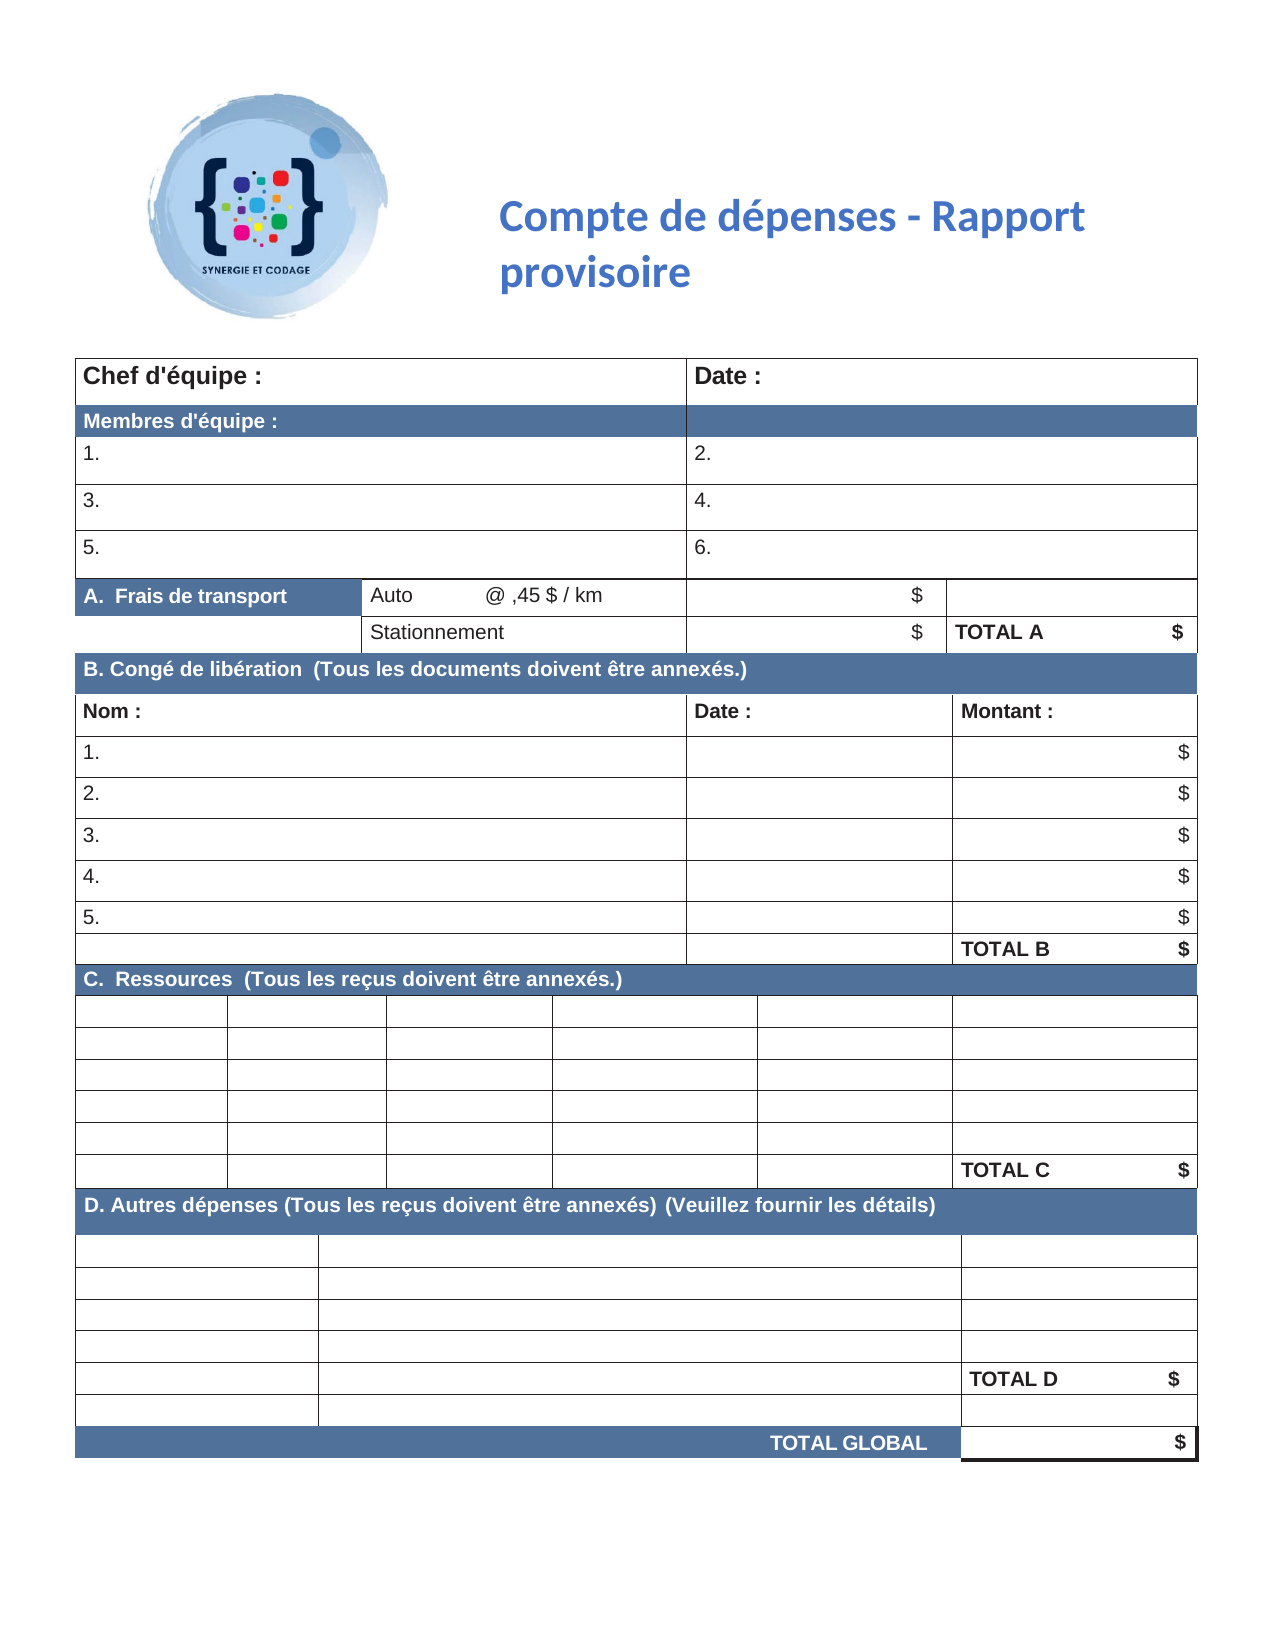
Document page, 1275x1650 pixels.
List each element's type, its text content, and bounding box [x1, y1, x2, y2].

table_cell [947, 580, 1197, 616]
table_cell [962, 1331, 1197, 1362]
table_cell [76, 1060, 227, 1090]
table_cell [387, 1123, 552, 1154]
table_cell [687, 902, 952, 933]
table_cell D. Autres dépenses (Tous les reçus doivent être annexés) (Veuillez fournir les détails) [75, 1189, 1197, 1235]
table_cell [76, 1268, 318, 1298]
table_cell [319, 1300, 961, 1330]
table_cell 2. [687, 437, 1197, 483]
table_cell [319, 1363, 961, 1394]
table_cell [687, 819, 952, 859]
table_cell 3. [76, 819, 686, 859]
table_cell [76, 1300, 318, 1330]
table_cell [953, 1028, 1197, 1058]
table_cell TOTAL GLOBAL [75, 1426, 961, 1458]
table_cell TOTAL B $ [953, 934, 1197, 964]
table_cell [953, 1123, 1197, 1154]
table_header Compte de dépenses - Rapport provisoire [488, 75, 1199, 330]
table_cell 4. [687, 485, 1197, 530]
table_cell [387, 1155, 552, 1187]
table_header [75, 75, 488, 330]
table_cell [319, 1268, 961, 1298]
table_cell Montant : [953, 695, 1197, 736]
table_cell $ [953, 902, 1197, 933]
table_cell [553, 1155, 757, 1187]
table_cell [228, 1155, 386, 1187]
table_cell [687, 861, 952, 901]
table_cell [758, 1028, 952, 1058]
table_header Chef d'équipe : [76, 359, 686, 404]
table_cell [319, 1331, 961, 1362]
table_cell [953, 1091, 1197, 1122]
table_cell [553, 996, 757, 1027]
table_cell [962, 1235, 1197, 1267]
table_cell 1. [76, 737, 686, 777]
table_cell [953, 1060, 1197, 1090]
table_cell [228, 1060, 386, 1090]
table_header Date : [687, 359, 1197, 404]
table_cell [687, 778, 952, 818]
table_cell Auto @ ,45 $ / km [362, 580, 686, 616]
table_cell [76, 934, 686, 964]
table_cell TOTAL C $ [953, 1155, 1197, 1187]
table_cell 2. [76, 778, 686, 818]
table_cell [553, 1091, 757, 1122]
table_cell C. Ressources (Tous les reçus doivent être annexés.) [75, 965, 1197, 995]
table_cell [962, 1395, 1197, 1426]
table_cell A. Frais de transport [75, 579, 362, 616]
table_cell [687, 405, 1197, 437]
table_cell [387, 996, 552, 1027]
table_cell 4. [76, 861, 686, 901]
table_cell [387, 1091, 552, 1122]
table_cell 1. [76, 437, 686, 483]
table_cell 6. [687, 531, 1197, 578]
table_cell [76, 1363, 318, 1394]
table_cell [387, 1060, 552, 1090]
picture [128, 80, 400, 330]
table_cell 5. [76, 531, 686, 578]
table_cell TOTAL A $ [947, 617, 1197, 653]
table_cell [758, 1091, 952, 1122]
table_cell TOTAL D $ [962, 1363, 1197, 1394]
table_cell [76, 1028, 227, 1058]
table_cell $ [953, 819, 1197, 859]
table_cell [687, 737, 952, 777]
table_cell [228, 1028, 386, 1058]
table_cell [76, 1091, 227, 1122]
table_cell [758, 996, 952, 1027]
table_cell 3. [76, 485, 686, 530]
table_cell [387, 1028, 552, 1058]
table_cell [228, 996, 386, 1027]
table_cell [553, 1123, 757, 1154]
table_cell $ [961, 1427, 1195, 1458]
table_cell $ [687, 617, 946, 653]
table_cell 5. [76, 902, 686, 933]
table_cell [76, 996, 227, 1027]
table_cell [962, 1300, 1197, 1330]
table_cell [228, 1123, 386, 1154]
table_cell $ [953, 861, 1197, 901]
table_cell [758, 1123, 952, 1154]
table_cell [319, 1235, 961, 1267]
table_cell [76, 1155, 227, 1187]
table_cell B. Congé de libération (Tous les documents doivent être annexés.) [75, 653, 1197, 694]
table_cell [758, 1060, 952, 1090]
table_cell Stationnement [362, 617, 686, 653]
table_cell $ [953, 778, 1197, 818]
table_cell Nom : [76, 695, 686, 736]
table_cell [962, 1268, 1197, 1298]
table_cell [953, 996, 1197, 1027]
table_cell $ [687, 580, 946, 616]
table_cell [553, 1060, 757, 1090]
table_cell Membres d'équipe : [75, 405, 686, 437]
table_cell [76, 1331, 318, 1362]
table_cell [76, 1235, 318, 1267]
table_cell [687, 934, 952, 964]
table_cell [76, 1395, 318, 1426]
table_cell [76, 1123, 227, 1154]
table_cell Date : [687, 695, 952, 736]
table_cell [553, 1028, 757, 1058]
table_cell [319, 1395, 961, 1426]
table_cell $ [953, 737, 1197, 777]
table_cell [75, 616, 361, 653]
table_cell [228, 1091, 386, 1122]
table_cell [758, 1155, 952, 1187]
